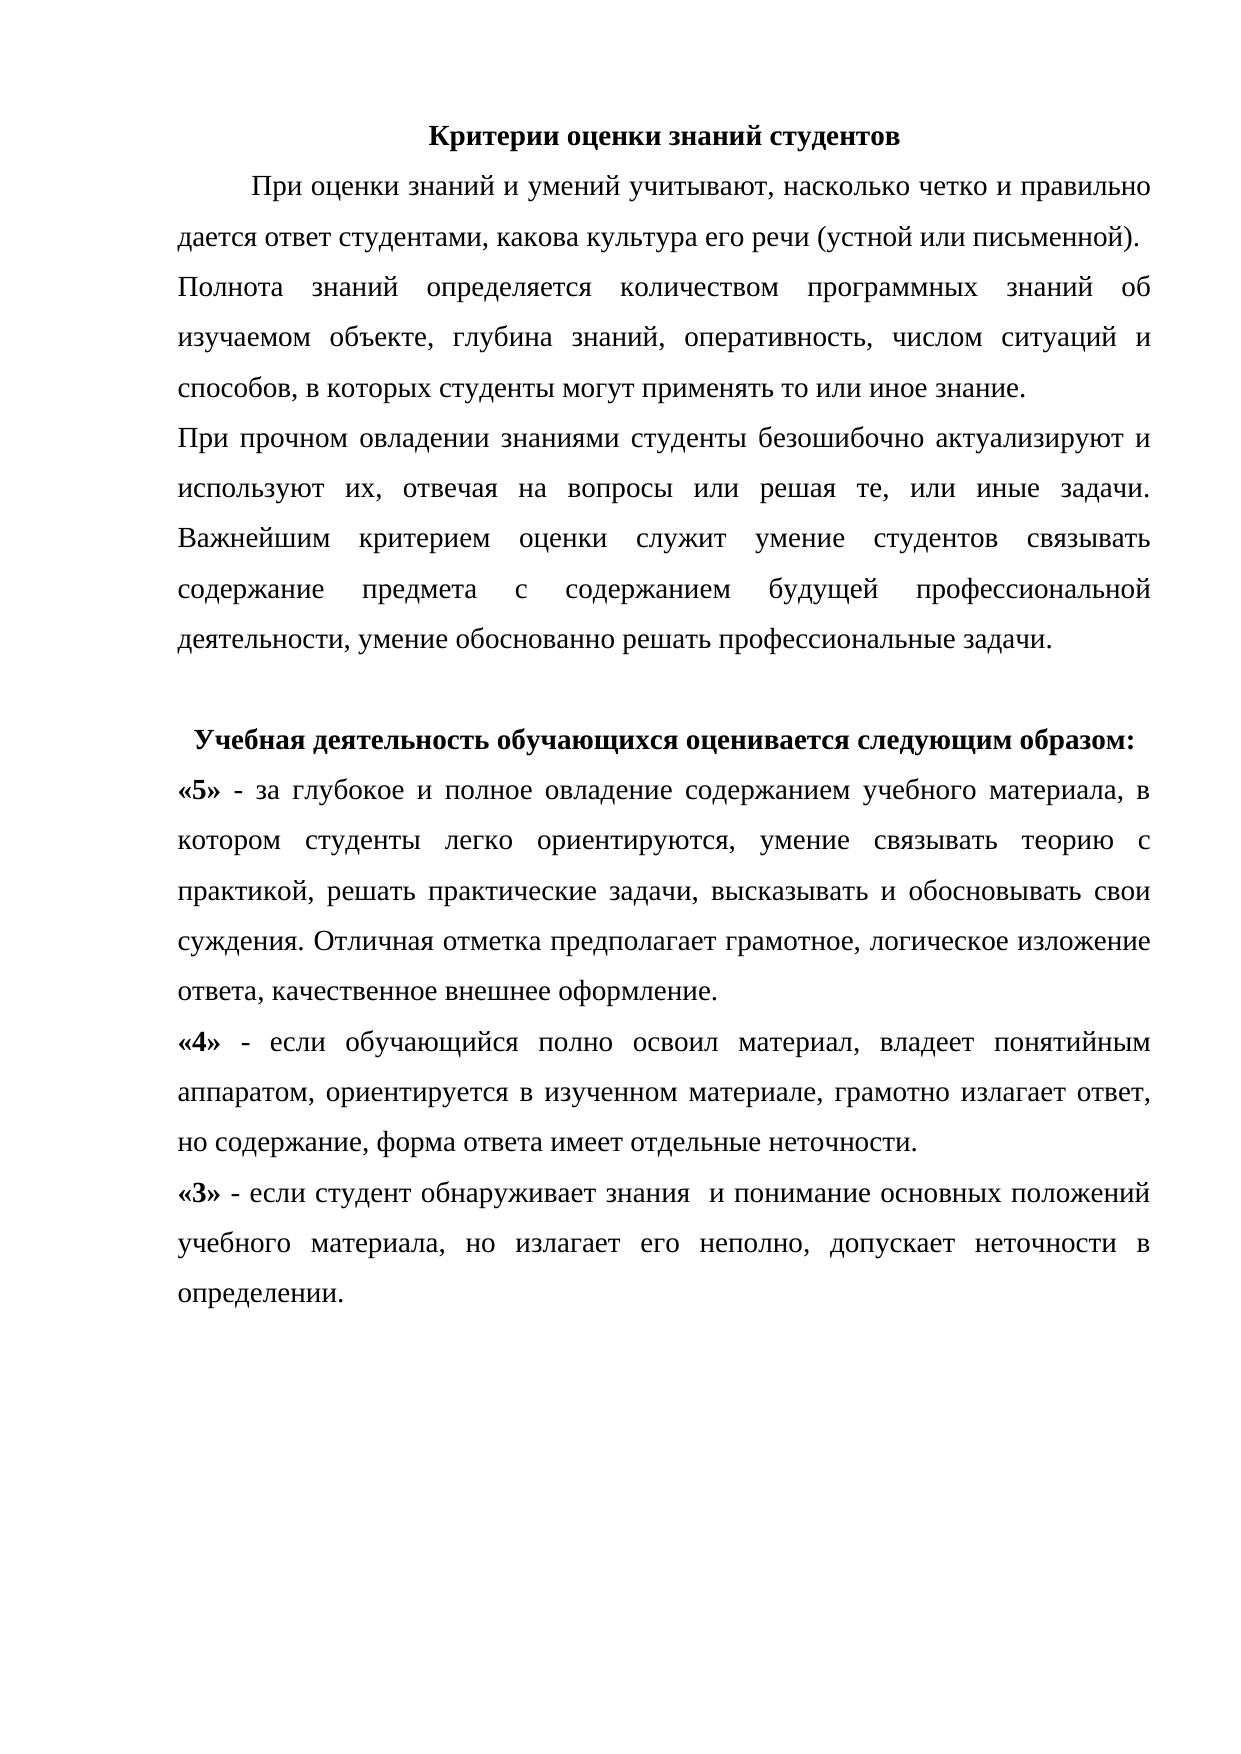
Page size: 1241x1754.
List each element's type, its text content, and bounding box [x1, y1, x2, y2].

text «5» - за глубокое и полное овладение содержанием учебного материала, в котором студенты легко ориентируются, умение связывать теорию с практикой, решать практические задачи, высказывать и обосновывать свои суждения. Отличная отметка предполагает грамотное, логическое изложение ответа, качественное внешнее оформление. [177, 772, 1152, 1007]
text «4» - если обучающийся полно освоил материал, владеет понятийным аппаратом, ориентируется в изученном материале, грамотно излагает ответ, но содержание, форма ответа имеет отдельные неточности. [177, 1024, 1152, 1158]
text При оценки знаний и умений учитывают, насколько четко и правильно дается ответ студентами, какова культура его речи (устной или письменной). [177, 168, 1152, 252]
text Учебная деятельность обучающихся оценивается следующим образом: [177, 722, 1152, 755]
text «3» - если студент обнаруживает знания и понимание основных положений учебного материала, но излагает его неполно, допускает неточности в определении. [177, 1175, 1152, 1309]
text Критерии оценки знаний студентов [177, 118, 1152, 152]
text При прочном овладении знаниями студенты безошибочно актуализируют и используют их, отвечая на вопросы или решая те, или иные задачи. Важнейшим критерием оценки служит умение студентов связывать содержание предмета с содержанием будущей профессиональной деятельности, умение обоснованно решать профессиональные задачи. [177, 420, 1152, 655]
text Полнота знаний определяется количеством программных знаний об изучаемом объекте, глубина знаний, оперативность, числом ситуаций и способов, в которых студенты могут применять то или иное знание. [177, 269, 1152, 403]
